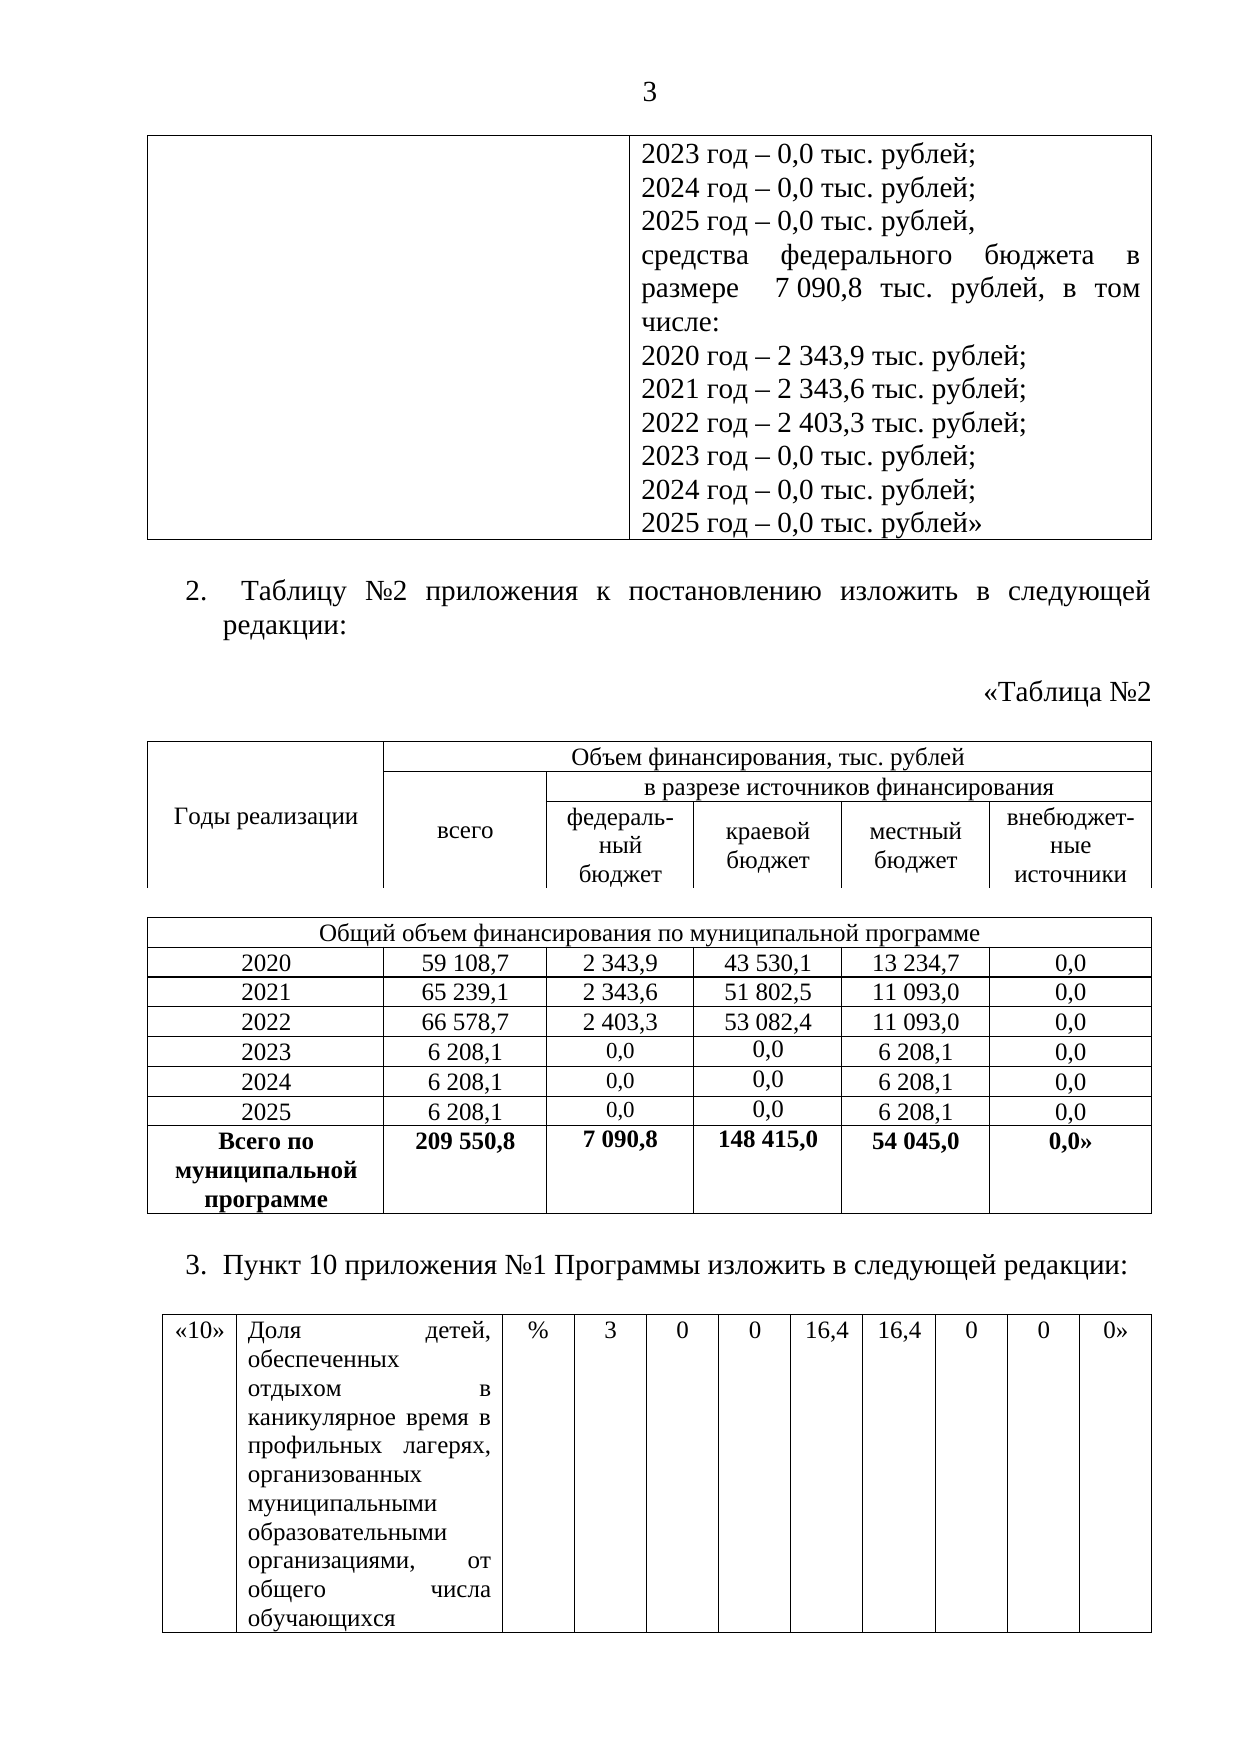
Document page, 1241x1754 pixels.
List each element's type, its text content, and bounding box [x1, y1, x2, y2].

table_cell 6 208,1 [384, 1067, 546, 1096]
table_header 0» [1080, 1315, 1151, 1632]
table_header Объем финансирования, тыс. рублей [384, 742, 1151, 771]
table_cell 0,0 [990, 978, 1151, 1006]
table_cell внебюджет-ные источники [990, 802, 1151, 888]
table_cell 2025 [148, 1097, 383, 1125]
table_cell 209 550,8 [384, 1126, 546, 1213]
table_header 16,4 [791, 1315, 862, 1632]
table_cell 0,0 [990, 1097, 1151, 1125]
table_cell 66 578,7 [384, 1007, 546, 1036]
table_cell федеральный бюджет [547, 802, 693, 888]
table_cell 2022 [148, 1007, 383, 1036]
table_header 0 [719, 1315, 790, 1632]
table_cell 6 208,1 [842, 1097, 989, 1125]
table_cell 2 403,3 [547, 1007, 693, 1036]
table_header Годы реализации [148, 742, 383, 888]
table_header 3 [575, 1315, 646, 1632]
table_cell 6 208,1 [384, 1037, 546, 1066]
table_cell 0,0 [547, 1067, 693, 1096]
table_cell в разрезе источников финансирования [547, 772, 1151, 801]
table_cell 2024 [148, 1067, 383, 1096]
table_header «10» [163, 1315, 236, 1632]
table_cell краевой бюджет [694, 802, 841, 888]
table_cell 51 802,5 [694, 978, 841, 1006]
table_cell 7 090,8 [547, 1126, 693, 1213]
table_header Доля детей, обеспеченных отдыхом в каникулярное время в профильных лагерях, организованных муниципальными образовательными организациями, от общего числа обучающихся [237, 1315, 502, 1632]
table_cell 148 415,0 [694, 1126, 841, 1213]
table_header 16,4 [863, 1315, 935, 1632]
table_cell 59 108,7 [384, 948, 546, 976]
table_cell 6 208,1 [842, 1067, 989, 1096]
table_cell 65 239,1 [384, 978, 546, 1006]
table_cell 11 093,0 [842, 978, 989, 1006]
table_header 0 [647, 1315, 718, 1632]
table_cell 13 234,7 [842, 948, 989, 976]
table_cell 54 045,0 [842, 1126, 989, 1213]
table_cell 11 093,0 [842, 1007, 989, 1036]
table_cell 2 343,9 [547, 948, 693, 976]
table_header % [503, 1315, 574, 1632]
table_cell 0,0 [990, 948, 1151, 976]
table_cell 0,0 [694, 1037, 841, 1066]
table_cell 43 530,1 [694, 948, 841, 976]
table_cell 0,0 [990, 1037, 1151, 1066]
table_cell 53 082,4 [694, 1007, 841, 1036]
text «Таблица №2 [148, 674, 1152, 708]
table_cell 2023 [148, 1037, 383, 1066]
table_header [630, 136, 1151, 539]
table_header Общий объем финансирования по муниципальной программе [148, 918, 1151, 947]
table_cell всего [384, 772, 546, 888]
table_cell 2 343,6 [547, 978, 693, 1006]
table_cell 0,0» [990, 1126, 1151, 1213]
table_header 0 [1008, 1315, 1079, 1632]
table_cell Всего по муниципальной программе [148, 1126, 383, 1213]
table_cell 0,0 [694, 1067, 841, 1096]
table_cell 0,0 [990, 1067, 1151, 1096]
table_cell 0,0 [990, 1007, 1151, 1036]
table_cell 0,0 [547, 1037, 693, 1066]
table_cell местный бюджет [842, 802, 989, 888]
table_cell 6 208,1 [384, 1097, 546, 1125]
table_cell 0,0 [547, 1097, 693, 1125]
table_cell 6 208,1 [842, 1037, 989, 1066]
list Пункт 10 приложения №1 Программы изложить в следующей редакции: [185, 1247, 1152, 1281]
table_cell 2021 [148, 978, 383, 1006]
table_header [148, 136, 629, 539]
table_cell 0,0 [694, 1097, 841, 1125]
table_header 0 [936, 1315, 1007, 1632]
list Таблицу №2 приложения к постановлению изложить в следующей редакции: [185, 573, 1152, 641]
table_cell 2020 [148, 948, 383, 976]
